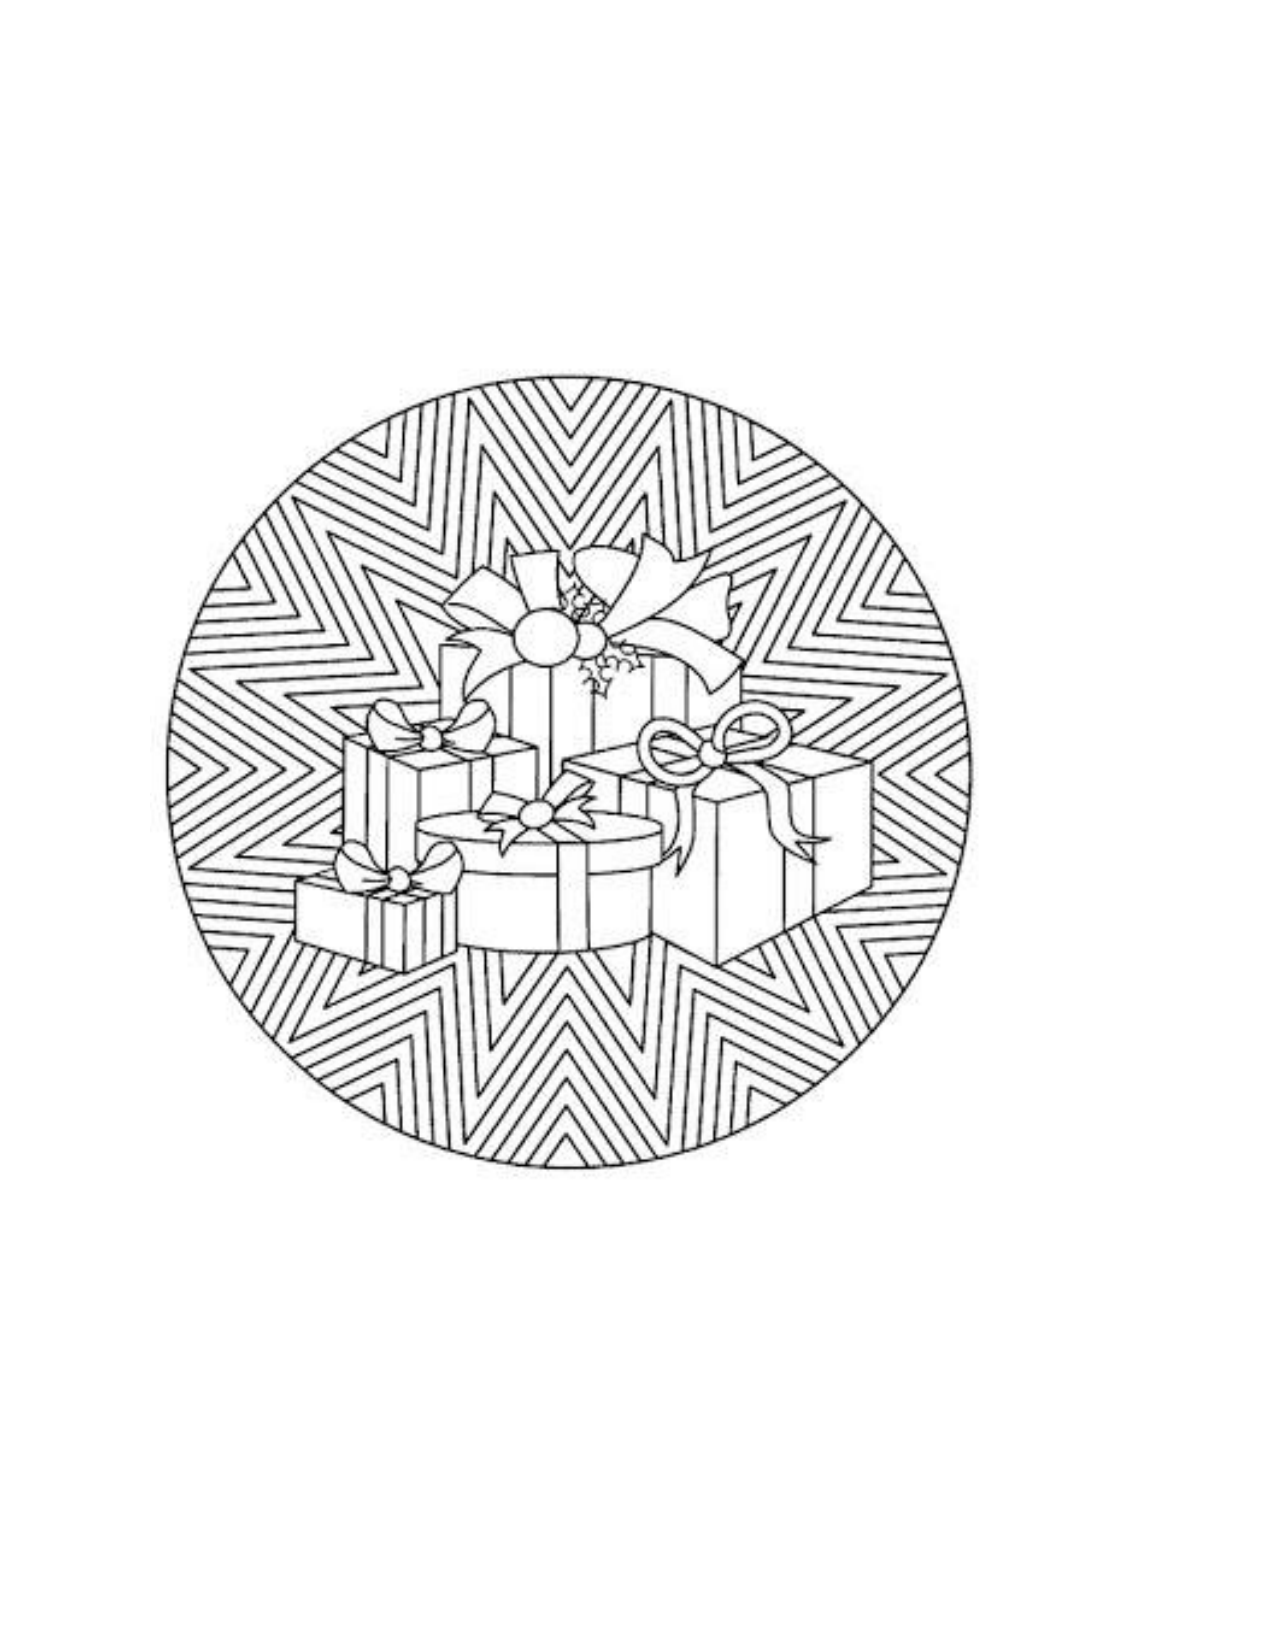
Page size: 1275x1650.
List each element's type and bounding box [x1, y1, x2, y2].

picture [150, 178, 991, 1365]
